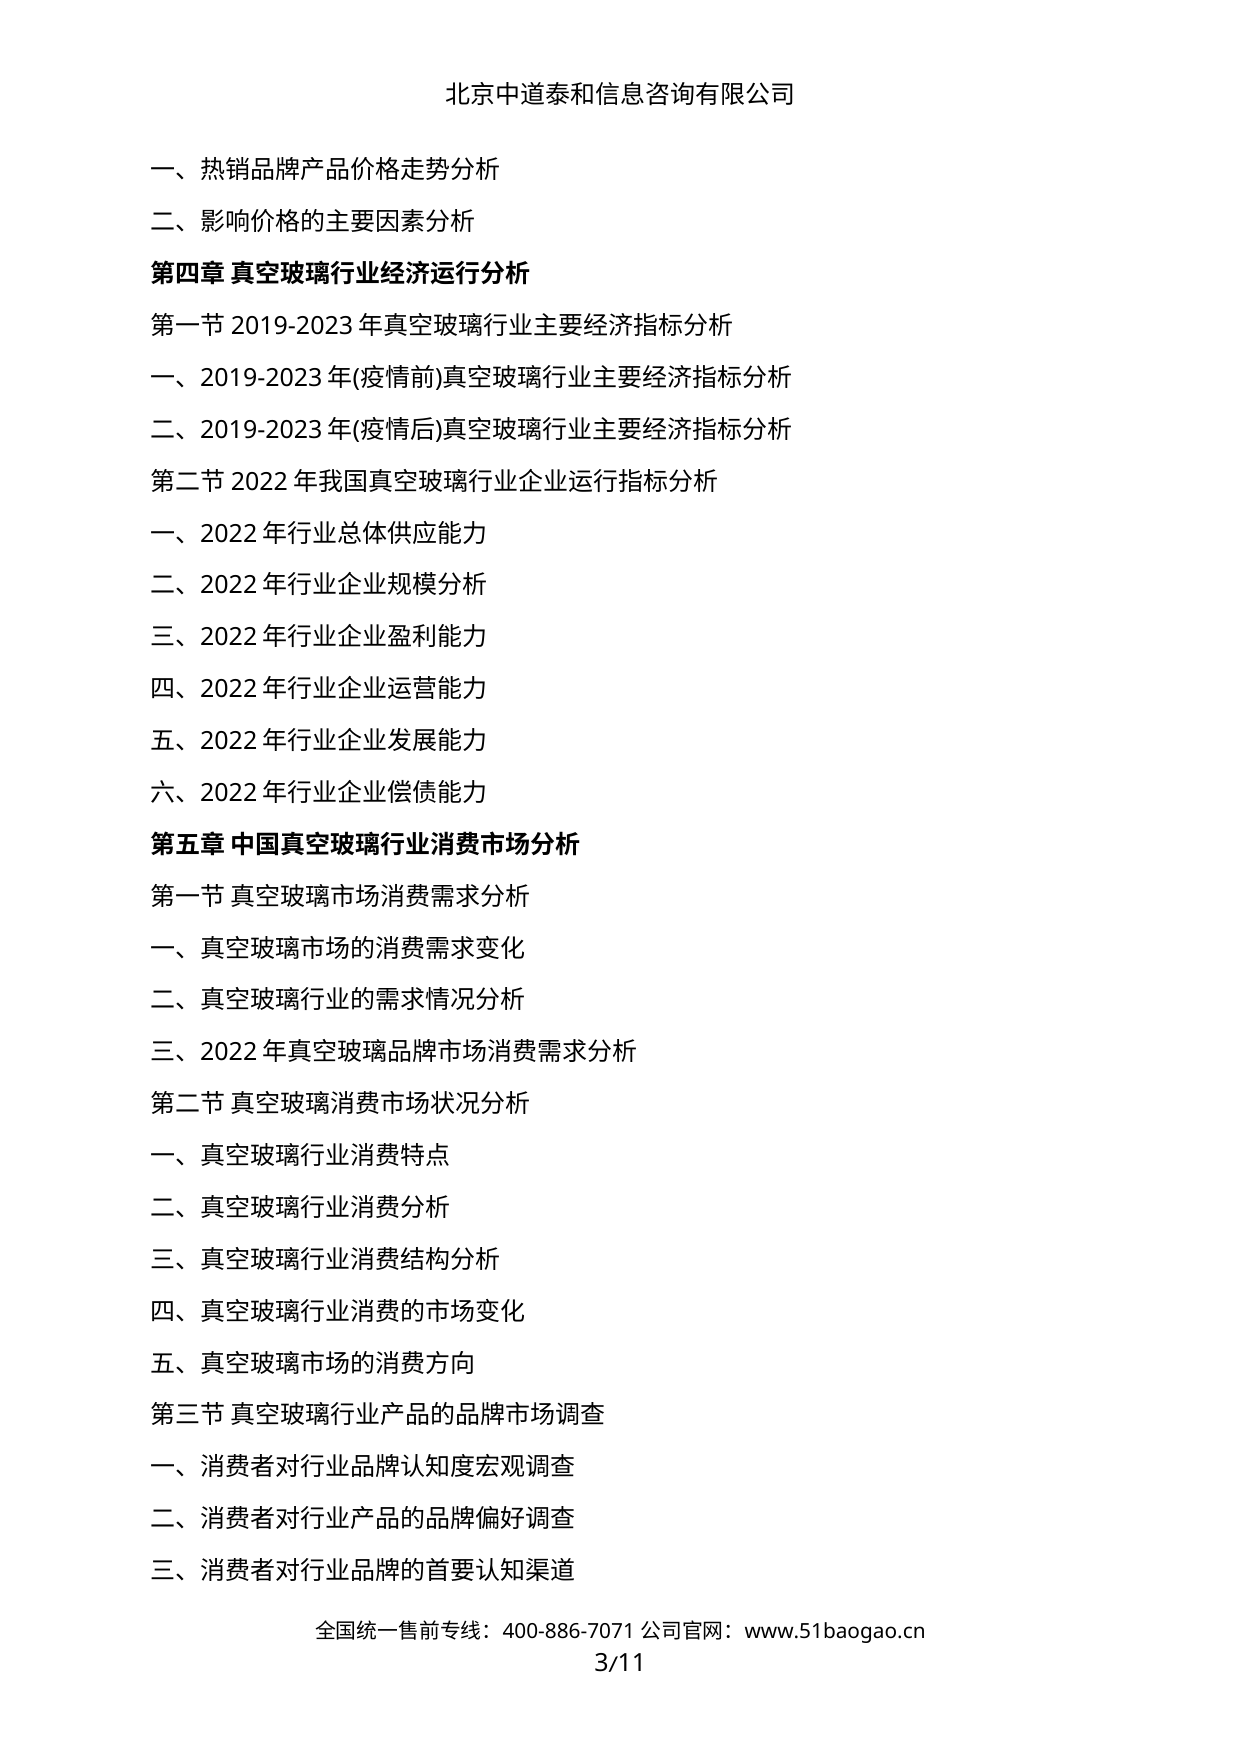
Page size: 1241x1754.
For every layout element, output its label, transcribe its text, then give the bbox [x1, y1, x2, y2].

text 第一节 真空玻璃市场消费需求分析 [150, 876, 1090, 912]
text 第三节 真空玻璃行业产品的品牌市场调查 [150, 1395, 1090, 1431]
text 三、2022年真空玻璃品牌市场消费需求分析 [150, 1032, 1090, 1068]
text 三、真空玻璃行业消费结构分析 [150, 1239, 1090, 1276]
text 五、真空玻璃市场的消费方向 [150, 1343, 1090, 1379]
text 一、2022年行业总体供应能力 [150, 513, 1090, 549]
text 一、2019-2023年(疫情前)真空玻璃行业主要经济指标分析 [150, 357, 1090, 394]
text 一、热销品牌产品价格走势分析 [150, 150, 1090, 186]
text 二、2019-2023年(疫情后)真空玻璃行业主要经济指标分析 [150, 409, 1090, 446]
text 四、2022年行业企业运营能力 [150, 669, 1090, 705]
text 第四章 真空玻璃行业经济运行分析 [150, 254, 1090, 290]
text 二、消费者对行业产品的品牌偏好调查 [150, 1499, 1090, 1535]
text 二、真空玻璃行业的需求情况分析 [150, 980, 1090, 1016]
text 一、真空玻璃行业消费特点 [150, 1136, 1090, 1172]
text 一、真空玻璃市场的消费需求变化 [150, 928, 1090, 964]
text 第一节 2019-2023年真空玻璃行业主要经济指标分析 [150, 306, 1090, 342]
text 第二节 2022年我国真空玻璃行业企业运行指标分析 [150, 461, 1090, 497]
text 第五章 中国真空玻璃行业消费市场分析 [150, 824, 1090, 861]
text 第二节 真空玻璃消费市场状况分析 [150, 1084, 1090, 1120]
text 二、真空玻璃行业消费分析 [150, 1187, 1090, 1224]
text 六、2022年行业企业偿债能力 [150, 772, 1090, 809]
text 二、影响价格的主要因素分析 [150, 202, 1090, 238]
text 三、2022年行业企业盈利能力 [150, 617, 1090, 653]
text 二、2022年行业企业规模分析 [150, 565, 1090, 601]
text 三、消费者对行业品牌的首要认知渠道 [150, 1551, 1090, 1587]
text 一、消费者对行业品牌认知度宏观调查 [150, 1447, 1090, 1483]
text 四、真空玻璃行业消费的市场变化 [150, 1291, 1090, 1327]
text 五、2022年行业企业发展能力 [150, 721, 1090, 757]
